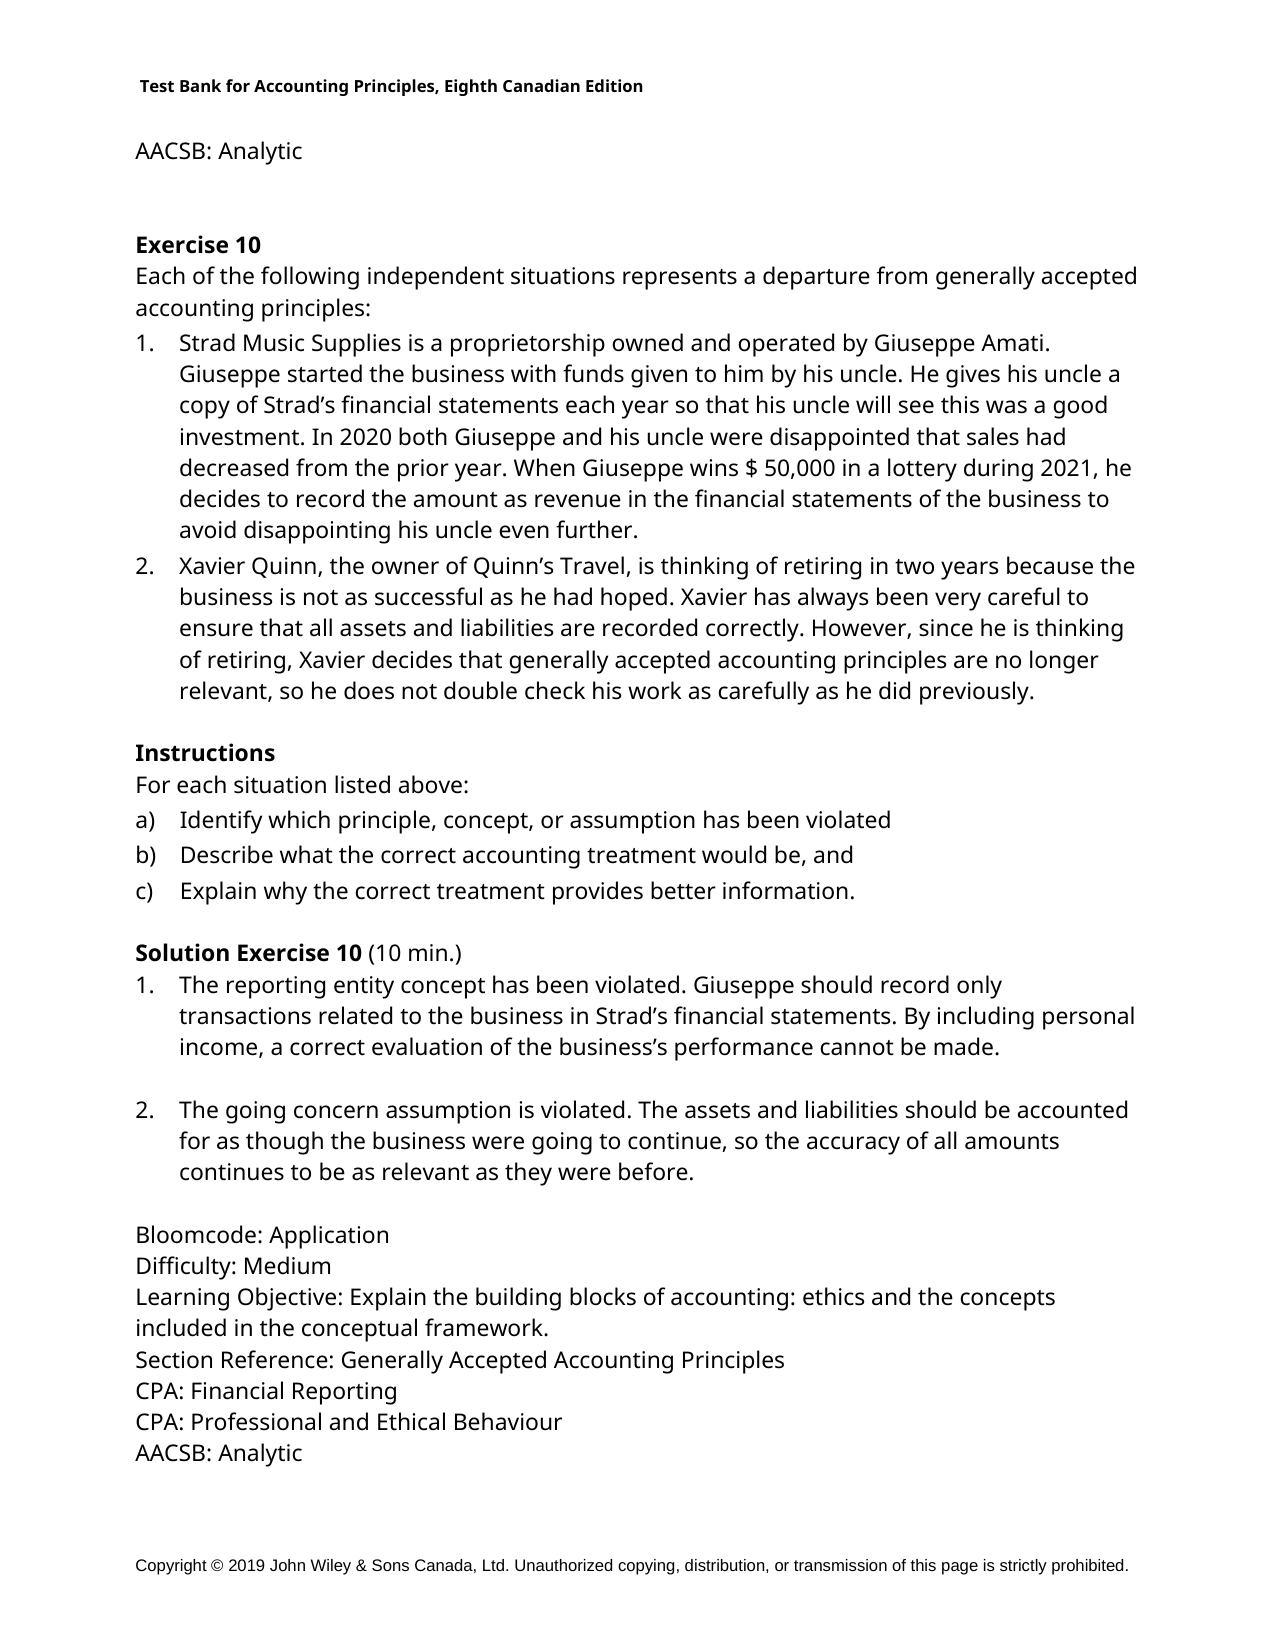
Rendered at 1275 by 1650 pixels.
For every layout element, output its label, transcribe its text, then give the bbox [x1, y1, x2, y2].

text Section Reference: Generally Accepted Accounting Principles [135, 1343, 1140, 1375]
text c) Explain why the correct treatment provides better information. [135, 875, 1140, 906]
text 2. Xavier Quinn, the owner of Quinn’s Travel, is thinking of retiring in two years because the business is not as successful as he had hoped. Xavier has always been very careful to ensure that all assets and liabilities are recorded correctly. However, since he is thinking of retiring, Xavier decides that generally accepted accounting principles are no longer relevant, so he does not double check his work as carefully as he did previously. [135, 550, 1140, 706]
list Difficulty: Medium [135, 1250, 1140, 1281]
text Each of the following independent situations represents a departure from generally accepted accounting principles: [135, 260, 1140, 323]
text Bloomcode: Application [135, 1218, 1140, 1250]
text Exercise 10 [135, 229, 1140, 260]
text AACSB: Analytic [135, 1437, 1140, 1468]
text 1. Strad Music Supplies is a proprietorship owned and operated by Giuseppe Amati. Giuseppe started the business with funds given to him by his uncle. He gives his uncle a copy of Strad’s financial statements each year so that his uncle will see this was a good investment. In 2020 both Giuseppe and his uncle were disappointed that sales had decreased from the prior year. When Giuseppe wins $ 50,000 in a lottery during 2021, he decides to record the amount as revenue in the financial statements of the business to avoid disappointing his uncle even further. [135, 327, 1140, 546]
text Instructions [135, 737, 1140, 768]
text Solution Exercise 10 (10 min.) [135, 937, 1140, 968]
text For each situation listed above: [135, 768, 1140, 800]
text Learning Objective: Explain the building blocks of accounting: ethics and the concepts included in the conceptual framework. [135, 1281, 1140, 1343]
text AACSB: Analytic [135, 135, 1140, 166]
text 2. The going concern assumption is violated. The assets and liabilities should be accounted for as though the business were going to continue, so the accuracy of all amounts continues to be as relevant as they were before. [135, 1093, 1140, 1187]
text CPA: Financial Reporting [135, 1375, 1140, 1406]
text a) Identify which principle, concept, or assumption has been violated [135, 804, 1140, 835]
text b) Describe what the correct accounting treatment would be, and [135, 839, 1140, 871]
text CPA: Professional and Ethical Behaviour [135, 1406, 1140, 1437]
text 1. The reporting entity concept has been violated. Giuseppe should record only transactions related to the business in Strad’s financial statements. By including personal income, a correct evaluation of the business’s performance cannot be made. [135, 968, 1140, 1062]
